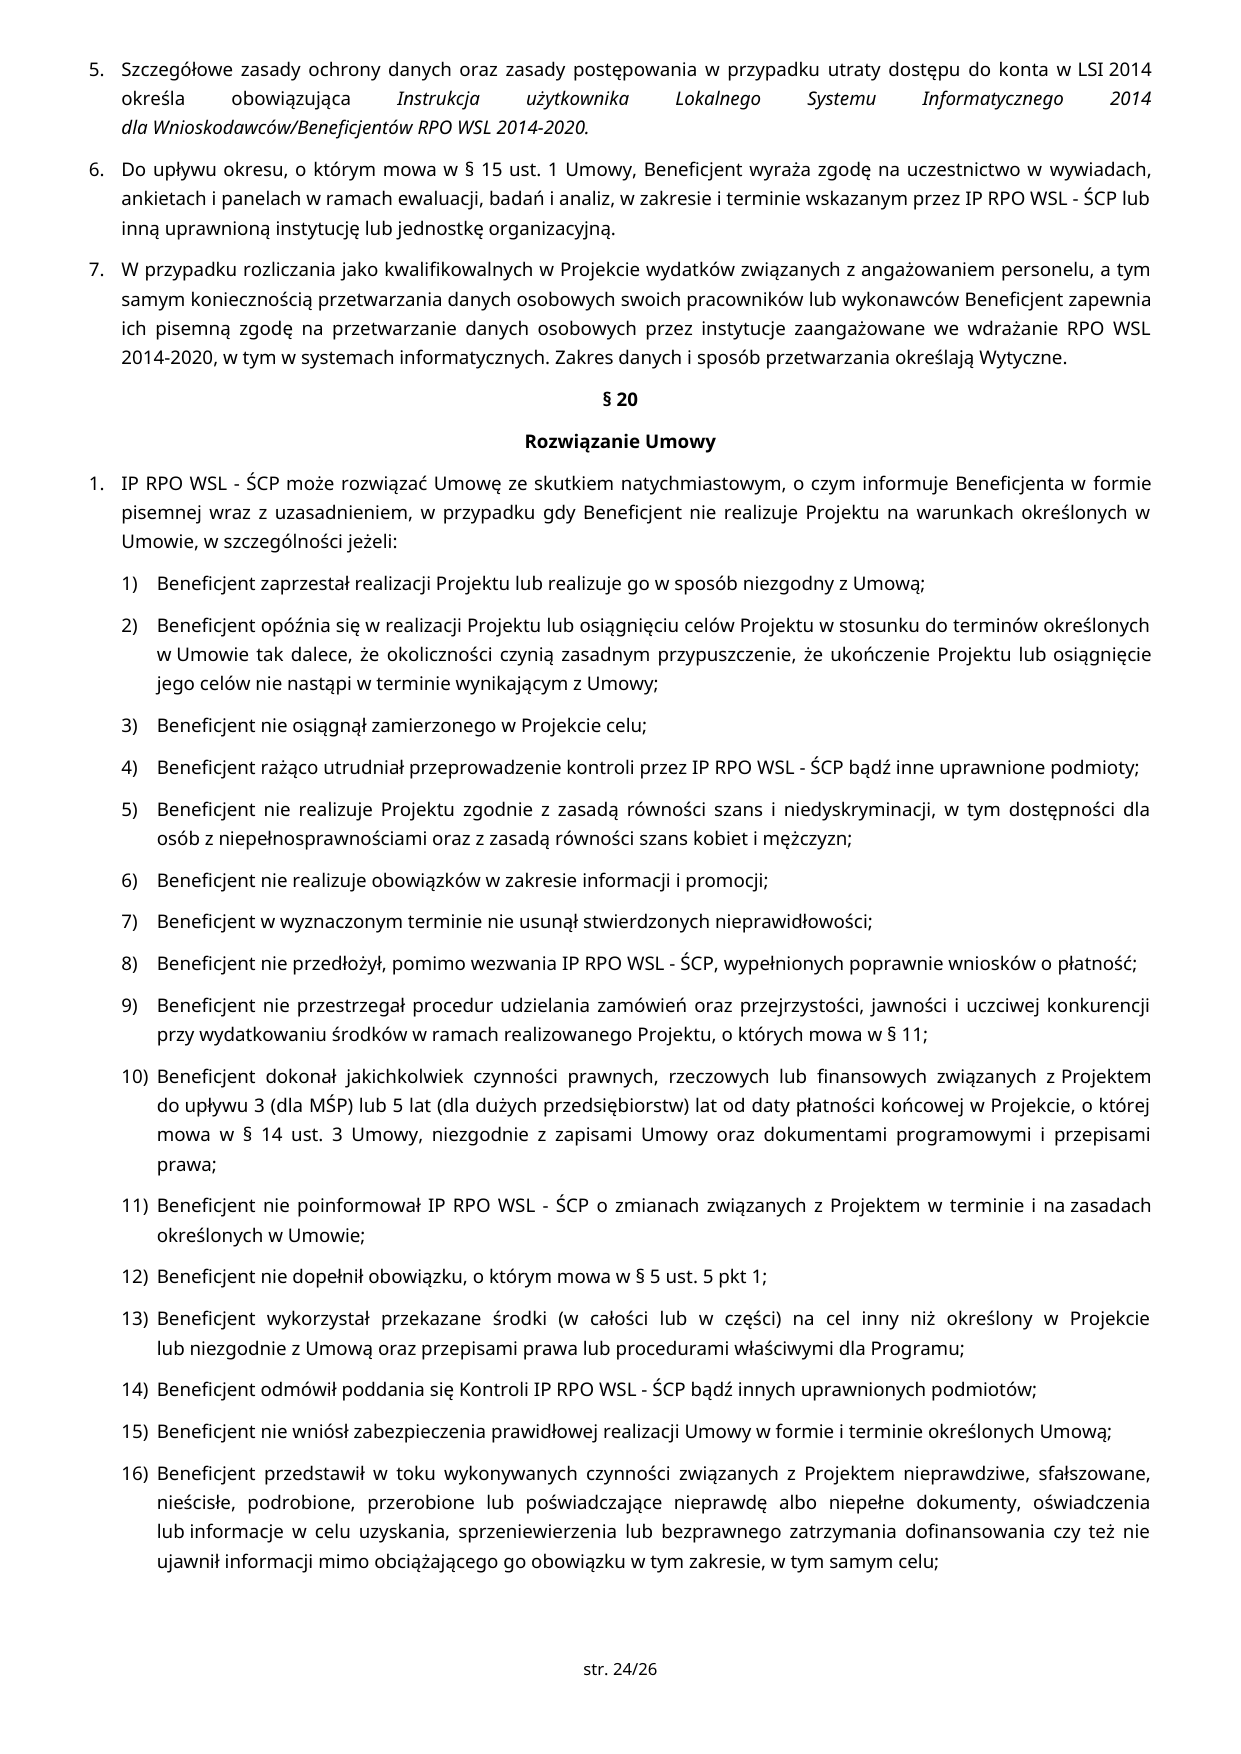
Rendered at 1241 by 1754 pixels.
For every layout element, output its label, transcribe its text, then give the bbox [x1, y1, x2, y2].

list Beneficjent nie przestrzegał procedur udzielania zamówień oraz przejrzystości, jawności i uczciwej konkurencji przy wydatkowaniu środków w ramach realizowanego Projektu, o których mowa w § 11; [121, 992, 1152, 1047]
list Beneficjent opóźnia się w realizacji Projektu lub osiągnięciu celów Projektu w stosunku do terminów określonych w Umowie tak dalece, że okoliczności czynią zasadnym przypuszczenie, że ukończenie Projektu lub osiągnięcie jego celów nie nastąpi w terminie wynikającym z Umowy; [121, 612, 1152, 696]
list Do upływu okresu, o którym mowa w § 15 ust. 1 Umowy, Beneficjent wyraża zgodę na uczestnictwo w wywiadach, ankietach i panelach w ramach ewaluacji, badań i analiz, w zakresie i terminie wskazanym przez IP RPO WSL - ŚCP lub inną uprawnioną instytucję lub jednostkę organizacyjną. [89, 156, 1152, 241]
list Beneficjent wykorzystał przekazane środki (w całości lub w części) na cel inny niż określony w Projekcie lub niezgodnie z Umową oraz przepisami prawa lub procedurami właściwymi dla Programu; [121, 1306, 1152, 1360]
list Beneficjent w wyznaczonym terminie nie usunął stwierdzonych nieprawidłowości; [121, 909, 1152, 934]
list Beneficjent zaprzestał realizacji Projektu lub realizuje go w sposób niezgodny z Umową; [121, 570, 1152, 596]
list Beneficjent przedstawił w toku wykonywanych czynności związanych z Projektem nieprawdziwe, sfałszowane, nieścisłe, podrobione, przerobione lub poświadczające nieprawdę albo niepełne dokumenty, oświadczenia lub informacje w celu uzyskania, sprzeniewierzenia lub bezprawnego zatrzymania dofinansowania czy też nie ujawnił informacji mimo obciążającego go obowiązku w tym zakresie, w tym samym celu; [121, 1460, 1152, 1573]
text Rozwiązanie Umowy [89, 428, 1152, 454]
list Beneficjent nie wniósł zabezpieczenia prawidłowej realizacji Umowy w formie i terminie określonych Umową; [121, 1418, 1152, 1444]
list Beneficjent nie poinformował IP RPO WSL - ŚCP o zmianach związanych z Projektem w terminie i na zasadach określonych w Umowie; [121, 1193, 1152, 1248]
list W przypadku rozliczania jako kwalifikowalnych w Projekcie wydatków związanych z angażowaniem personelu, a tym samym koniecznością przetwarzania danych osobowych swoich pracowników lub wykonawców Beneficjent zapewnia ich pisemną zgodę na przetwarzanie danych osobowych przez instytucje zaangażowane we wdrażanie RPO WSL 2014-2020, w tym w systemach informatycznych. Zakres danych i sposób przetwarzania określają Wytyczne. [89, 257, 1152, 370]
list Beneficjent rażąco utrudniał przeprowadzenie kontroli przez IP RPO WSL - ŚCP bądź inne uprawnione podmioty; [121, 754, 1152, 779]
list Szczegółowe zasady ochrony danych oraz zasady postępowania w przypadku utraty dostępu do konta w LSI 2014 określa obowiązująca Instrukcja użytkownika Lokalnego Systemu Informatycznego 2014 dla Wnioskodawców/Beneficjentów RPO WSL 2014-2020. [89, 56, 1152, 140]
list Beneficjent nie przedłożył, pomimo wezwania IP RPO WSL - ŚCP, wypełnionych poprawnie wniosków o płatność; [121, 950, 1152, 976]
list Beneficjent nie osiągnął zamierzonego w Projekcie celu; [121, 712, 1152, 738]
list Beneficjent nie realizuje Projektu zgodnie z zasadą równości szans i niedyskryminacji, w tym dostępności dla osób z niepełnosprawnościami oraz z zasadą równości szans kobiet i mężczyzn; [121, 796, 1152, 851]
list Beneficjent nie realizuje obowiązków w zakresie informacji i promocji; [121, 867, 1152, 892]
list Beneficjent nie dopełnił obowiązku, o którym mowa w § 5 ust. 5 pkt 1; [121, 1264, 1152, 1289]
list IP RPO WSL - ŚCP może rozwiązać Umowę ze skutkiem natychmiastowym, o czym informuje Beneficjenta w formie pisemnej wraz z uzasadnieniem, w przypadku gdy Beneficjent nie realizuje Projektu na warunkach określonych w Umowie, w szczególności jeżeli: [89, 470, 1152, 554]
list Beneficjent dokonał jakichkolwiek czynności prawnych, rzeczowych lub finansowych związanych z Projektem do upływu 3 (dla MŚP) lub 5 lat (dla dużych przedsiębiorstw) lat od daty płatności końcowej w Projekcie, o której mowa w § 14 ust. 3 Umowy, niezgodnie z zapisami Umowy oraz dokumentami programowymi i przepisami prawa; [121, 1063, 1152, 1177]
list Beneficjent odmówił poddania się Kontroli IP RPO WSL - ŚCP bądź innych uprawnionych podmiotów; [121, 1377, 1152, 1402]
text § 20 [89, 386, 1152, 412]
